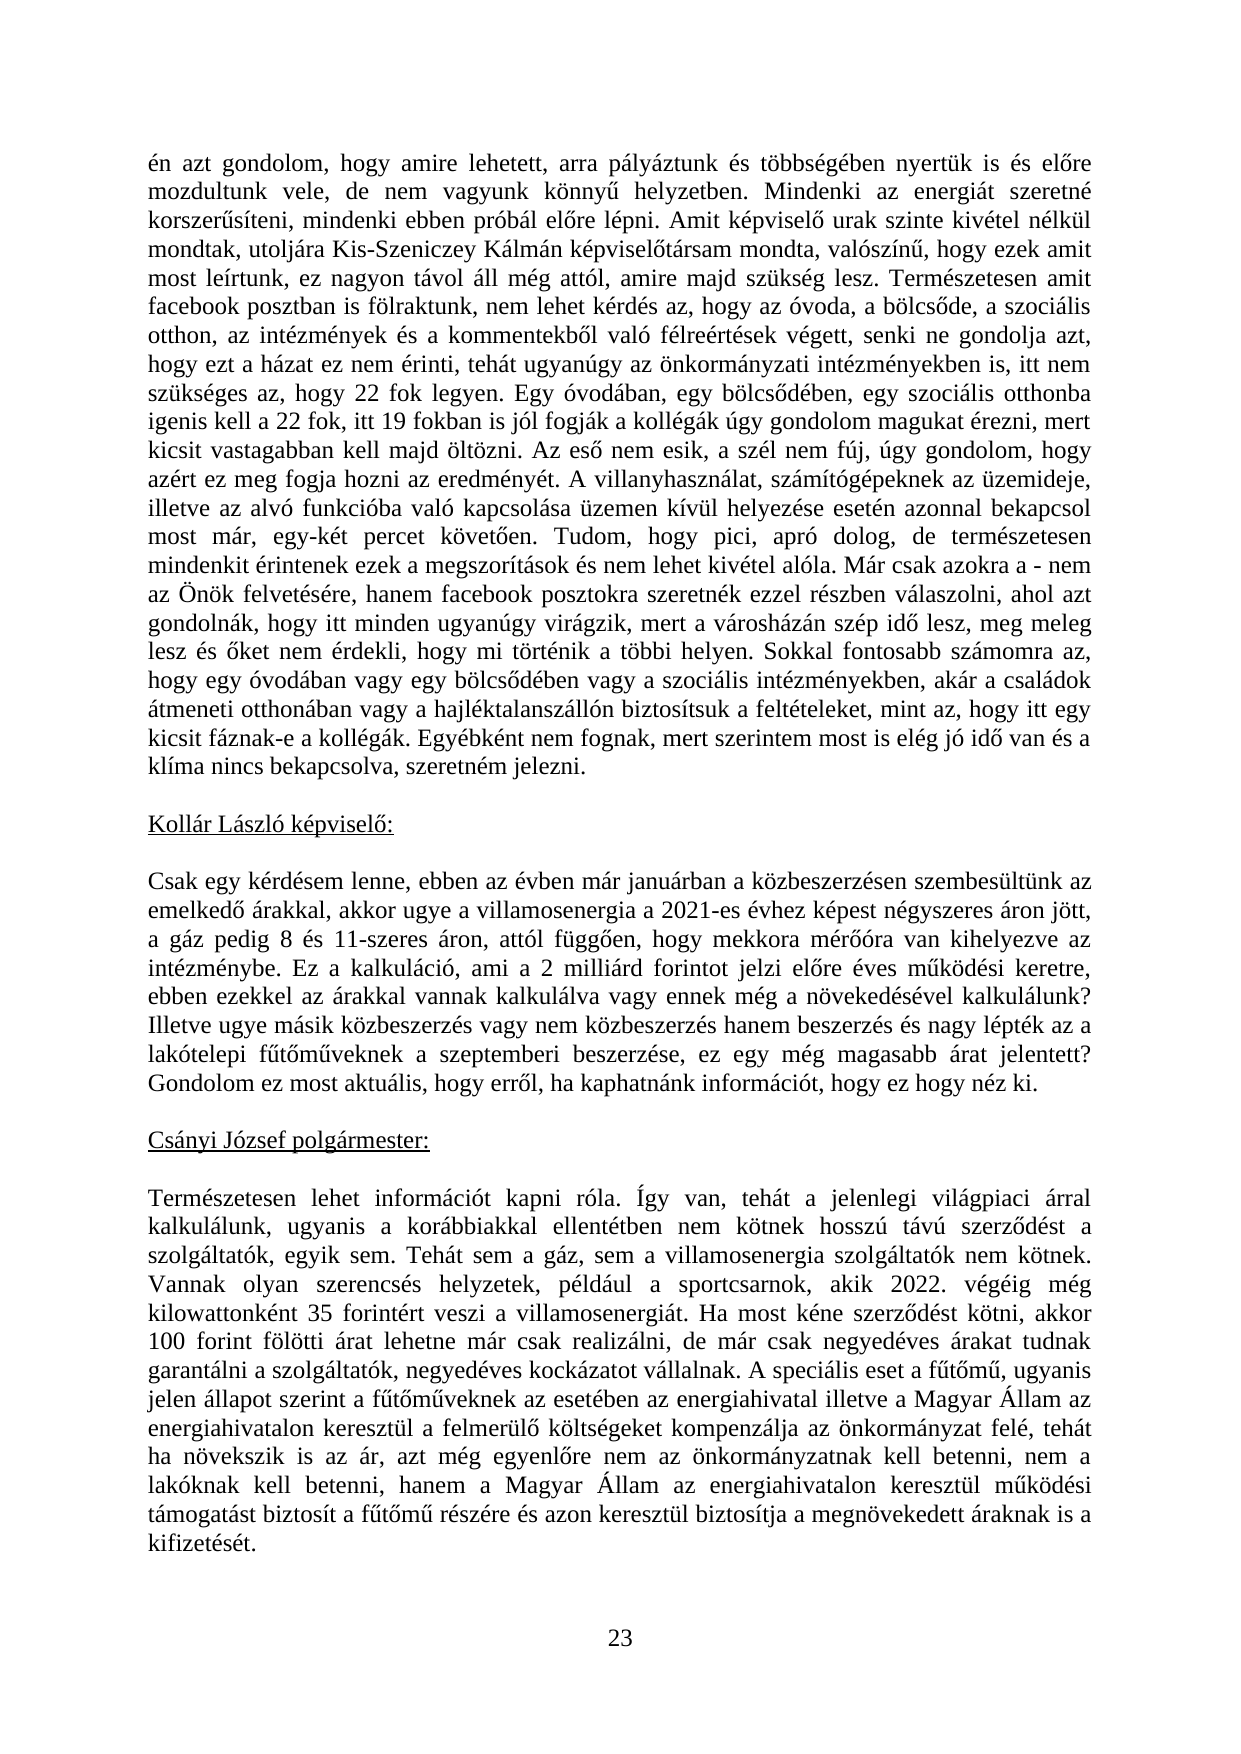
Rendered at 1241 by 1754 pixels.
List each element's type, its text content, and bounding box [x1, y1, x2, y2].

text Kollár László képviselő: [148, 809, 1092, 838]
text Természetesen lehet információt kapni róla. Így van, tehát a jelenlegi világpiaci árral kalkulálunk, ugyanis a korábbiakkal ellentétben nem kötnek hosszú távú szerződést a szolgáltatók, egyik sem. Tehát sem a gáz, sem a villamosenergia szolgáltatók nem kötnek. Vannak olyan szerencsés helyzetek, például a sportcsarnok, akik 2022. végéig még kilowattonként 35 forintért veszi a villamosenergiát. Ha most kéne szerződést kötni, akkor 100 forint fölötti árat lehetne már csak realizálni, de már csak negyedéves árakat tudnak garantálni a szolgáltatók, negyedéves kockázatot vállalnak. A speciális eset a fűtőmű, ugyanis jelen állapot szerint a fűtőműveknek az esetében az energiahivatal illetve a Magyar Állam az energiahivatalon keresztül a felmerülő költségeket kompenzálja az önkormányzat felé, tehát ha növekszik is az ár, azt még egyenlőre nem az önkormányzatnak kell betenni, nem a lakóknak kell betenni, hanem a Magyar Állam az energiahivatalon keresztül működési támogatást biztosít a fűtőmű részére és azon keresztül biztosítja a megnövekedett áraknak is a kifizetését. [148, 1183, 1092, 1556]
text Csak egy kérdésem lenne, ebben az évben már januárban a közbeszerzésen szembesültünk az emelkedő árakkal, akkor ugye a villamosenergia a 2021-es évhez képest négyszeres áron jött, a gáz pedig 8 és 11-szeres áron, attól függően, hogy mekkora mérőóra van kihelyezve az intézménybe. Ez a kalkuláció, ami a 2 milliárd forintot jelzi előre éves működési keretre, ebben ezekkel az árakkal vannak kalkulálva vagy ennek még a növekedésével kalkulálunk? Illetve ugye másik közbeszerzés vagy nem közbeszerzés hanem beszerzés és nagy lépték az a lakótelepi fűtőműveknek a szeptemberi beszerzése, ez egy még magasabb árat jelentett? Gondolom ez most aktuális, hogy erről, ha kaphatnánk információt, hogy ez hogy néz ki. [148, 866, 1092, 1096]
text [148, 148, 1092, 780]
text Csányi József polgármester: [148, 1125, 1092, 1154]
